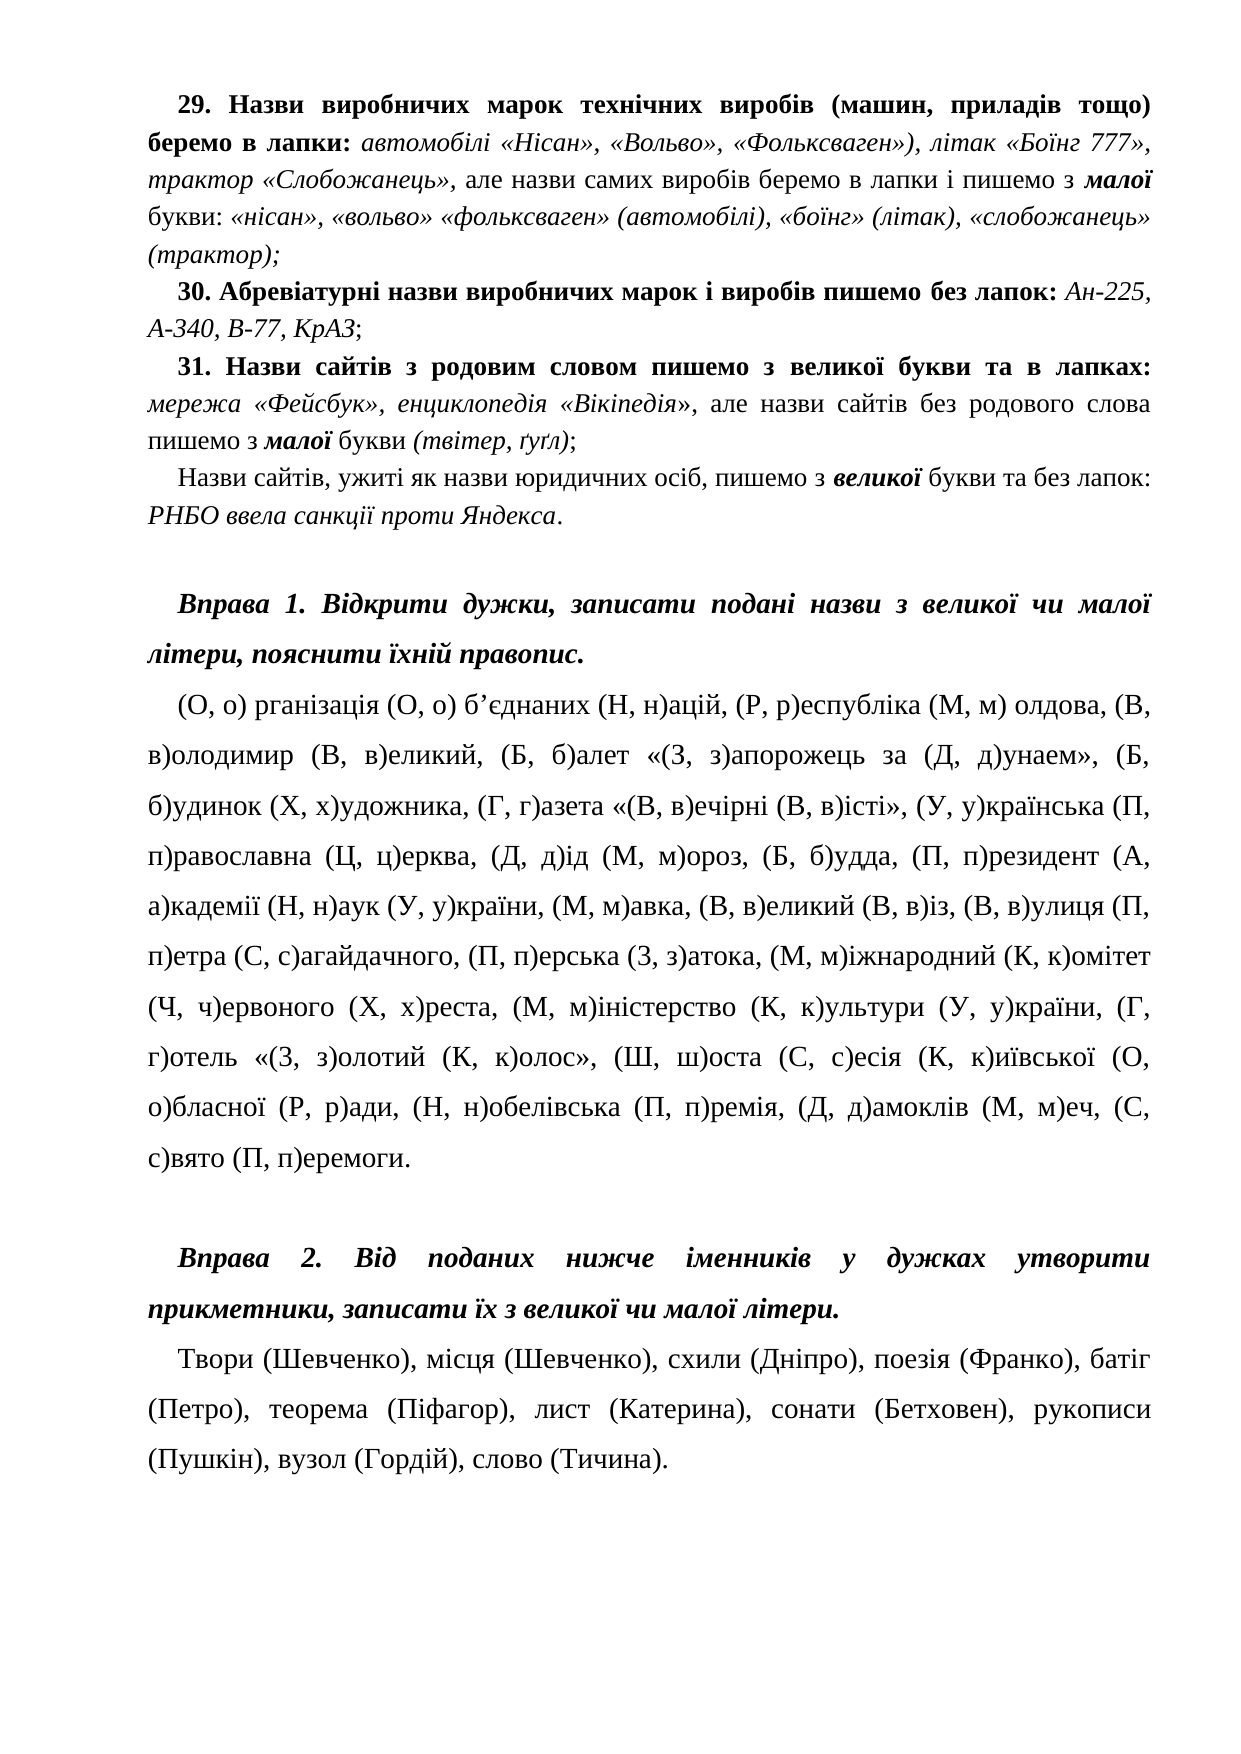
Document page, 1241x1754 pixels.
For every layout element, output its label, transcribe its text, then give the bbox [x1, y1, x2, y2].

text Вправа 2. Від поданих нижче іменників у дужках утворити прикметники, записати їх з великої чи малої літери. [148, 1240, 1152, 1324]
text 31. Назви сайтів з родовим словом пишемо з великої букви та в лапках: мережа «Фейсбук», енциклопедія «Вікіпедія», але назви сайтів без родового слова пишемо з малої букви (твітер, ґуґл); [148, 349, 1152, 455]
text Твори (Шевченко), місця (Шевченко), схили (Дніпро), поезія (Франко), батіг (Петро), теорема (Піфагор), лист (Катерина), сонати (Бетховен), рукописи (Пушкін), вузол (Гордій), слово (Тичина). [148, 1341, 1152, 1475]
text (О, о) рганізація (О, о) бʼєднаних (Н, н)ацій, (Р, р)еспубліка (М, м) олдова, (В, в)олодимир (В, в)еликий, (Б, б)алет «(З, з)апорожець за (Д, д)унаем», (Б, б)удинок (X, х)удожника, (Г, г)азета «(В, в)ечірні (В, в)істі», (У, у)країнська (П, п)равославна (Ц, ц)ерква, (Д, д)ід (М, м)ороз, (Б, б)удда, (П, п)резидент (А, а)кадемії (Н, н)аук (У, у)країни, (М, м)авка, (В, в)еликий (В, в)із, (В, в)улиця (П, п)етра (С, с)агайдачного, (П, п)ерська (3, з)атока, (М, м)іжнародний (К, к)омітет (Ч, ч)ервоного (Х, х)реста, (М, м)іністерство (К, к)ультури (У, у)країни, (Г, г)отель «(3, з)олотий (К, к)олос», (Ш, ш)оста (С, с)есія (К, к)иївської (О, о)бласної (Р, р)ади, (Н, н)обелівська (П, п)ремія, (Д, д)амоклів (М, м)еч, (С, с)вято (П, п)еремоги. [148, 687, 1152, 1173]
text 29. Назви виробничих марок технічних виробів (машин, приладів тощо) беремо в лапки: автомобілі «Нісан», «Вольво», «Фольксваген»), літак «Боїнг 777», трактор «Слобожанець», але назви самих виробів беремо в лапки і пишемо з малої букви: «нісан», «вольво» «фольксваген» (автомобілі), «боїнг» (літак), «слобожанець» (трактор); [148, 88, 1152, 269]
text Назви сайтів, ужиті як назви юридичних осіб, пишемо з великої букви та без лапок: РНБО ввела санкції проти Яндекса. [148, 461, 1152, 530]
text Вправа 1. Відкрити дужки, записати подані назви з великої чи малої літери, пояснити їхній правопис. [148, 586, 1152, 670]
text 30. Абревіатурні назви виробничих марок і виробів пишемо без лапок: Ан-225, А-340, В-77, КрАЗ; [148, 275, 1152, 343]
